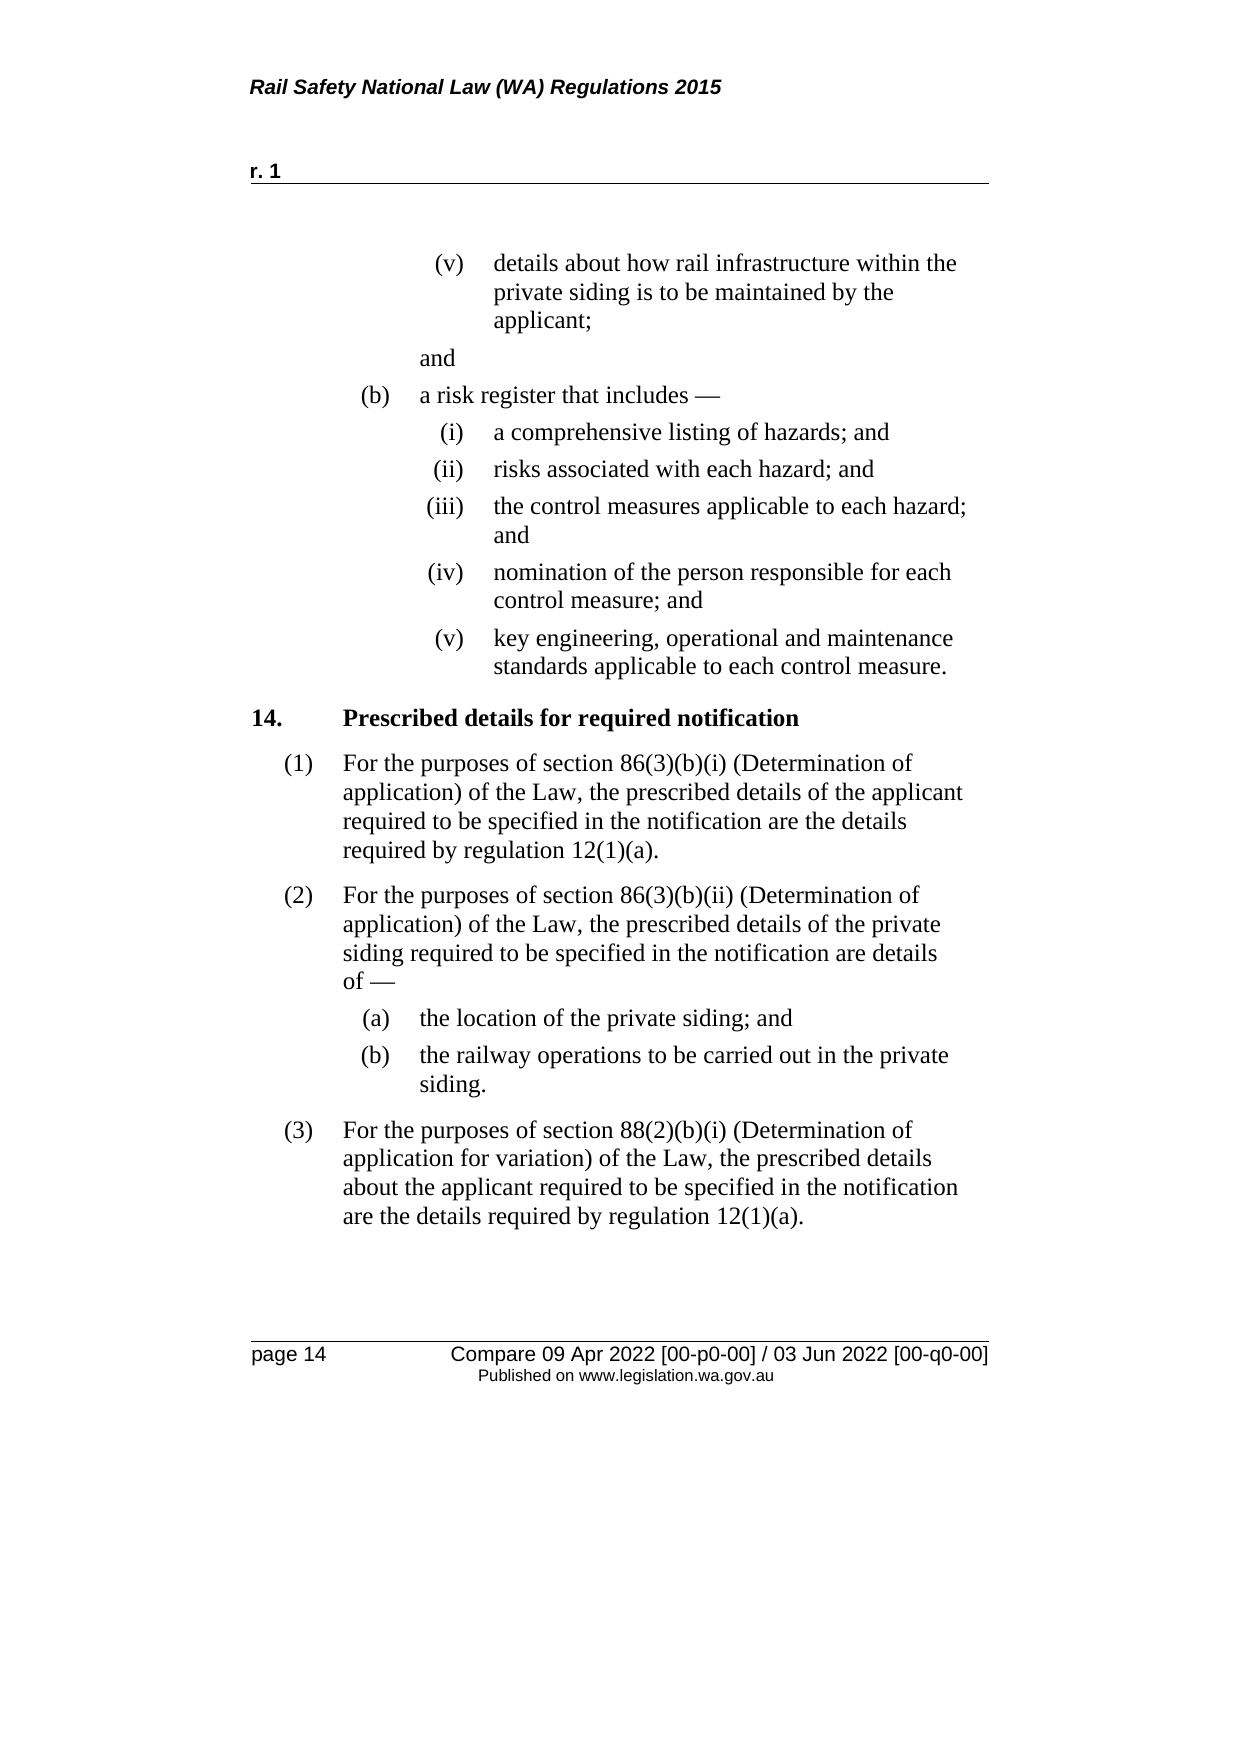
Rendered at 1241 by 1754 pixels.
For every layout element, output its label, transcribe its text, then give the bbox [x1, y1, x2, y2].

text (1) For the purposes of section 86(3)(b)(i) (Determination of application) of the Law, the prescribed details of the applicant required to be specified in the notification are the details required by regulation 12(1)(a). [251, 748, 989, 863]
text (iv) nomination of the person responsible for each control measure; and [251, 557, 989, 614]
text (b) the railway operations to be carried out in the private siding. [251, 1041, 989, 1098]
subtitle 14. Prescribed details for required notification [251, 703, 989, 732]
text (iii) the control measures applicable to each hazard; and [251, 491, 989, 548]
text (ii) risks associated with each hazard; and [251, 454, 989, 483]
text (v) key engineering, operational and maintenance standards applicable to each control measure. [251, 623, 989, 680]
text (2) For the purposes of section 86(3)(b)(ii) (Determination of application) of the Law, the prescribed details of the private siding required to be specified in the notification are details of — [251, 880, 989, 995]
text (a) the location of the private siding; and [251, 1003, 989, 1032]
text (v) details about how rail infrastructure within the private siding is to be maintained by the applicant; [251, 248, 989, 334]
text (3) For the purposes of section 88(2)(b)(i) (Determination of application for variation) of the Law, the prescribed details about the applicant required to be specified in the notification are the details required by regulation 12(1)(a). [251, 1115, 989, 1230]
text (b) a risk register that includes — [251, 380, 989, 408]
text (i) a comprehensive listing of hazards; and [251, 417, 989, 446]
text and [251, 343, 989, 371]
